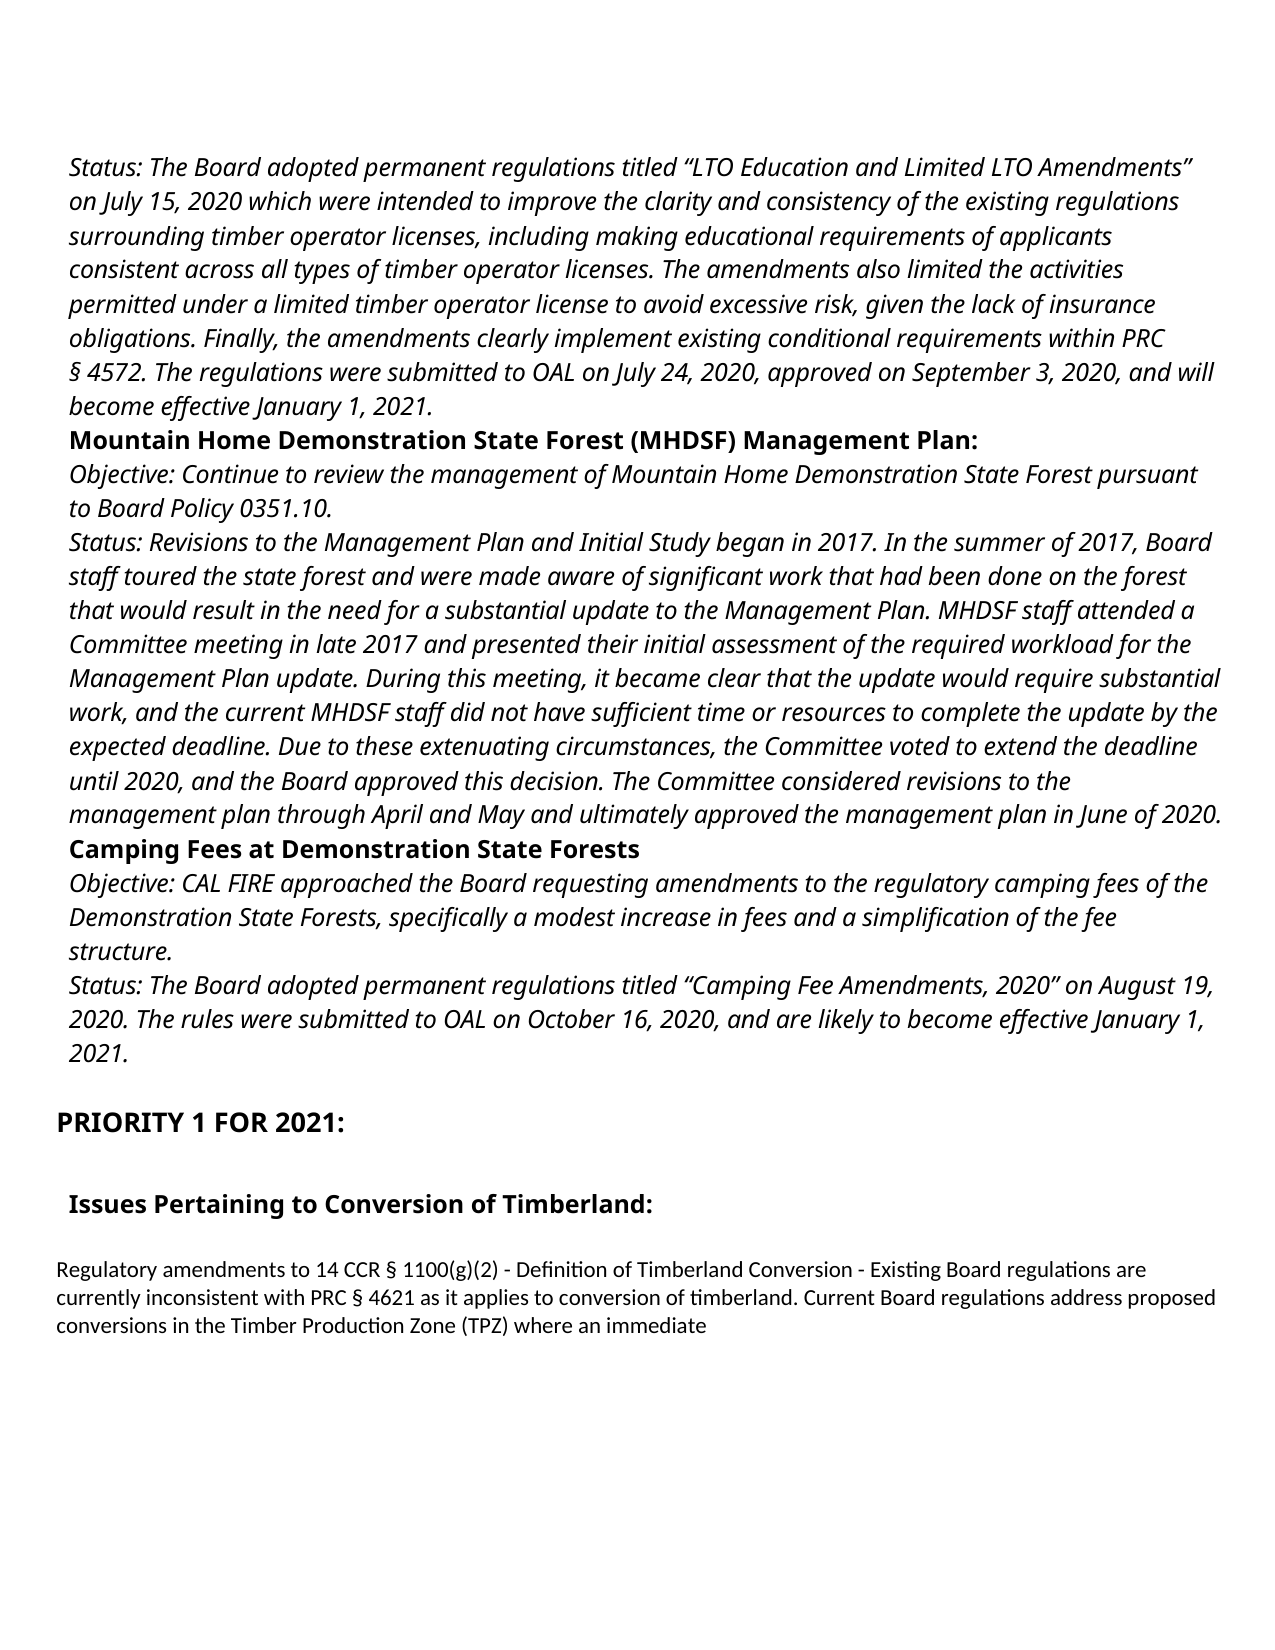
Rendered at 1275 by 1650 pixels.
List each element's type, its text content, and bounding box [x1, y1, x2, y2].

subtitle PRIORITY 1 FOR 2021: [56, 1104, 1225, 1141]
text Status: The Board adopted permanent regulations titled “Camping Fee Amendments, 2020” on August 19, 2020. The rules were submitted to OAL on October 16, 2020, and are likely to become effective January 1, 2021. [69, 967, 1225, 1070]
subtitle Camping Fees at Demonstration State Forests [69, 831, 1225, 865]
text § 4572. The regulations were submitted to OAL on July 24, 2020, approved on September 3, 2020, and will become effective January 1, 2021. [69, 354, 1225, 422]
text Objective: Continue to review the management of Mountain Home Demonstration State Forest pursuant to Board Policy 0351.10. [69, 457, 1225, 525]
list Regulatory amendments to 14 CCR § 1100(g)(2) - Definition of Timberland Conversion - Existing Board regulations are currently inconsistent with PRC § 4621 as it applies to conversion of timberland. Current Board regulations address proposed conversions in the Timber Production Zone (TPZ) where an immediate [56, 1255, 1225, 1339]
text Objective: CAL FIRE approached the Board requesting amendments to the regulatory camping fees of the Demonstration State Forests, specifically a modest increase in fees and a simplification of the fee structure. [69, 865, 1225, 967]
text Status: Revisions to the Management Plan and Initial Study began in 2017. In the summer of 2017, Board staff toured the state forest and were made aware of significant work that had been done on the forest that would result in the need for a substantial update to the Management Plan. MHDSF staff attended a Committee meeting in late 2017 and presented their initial assessment of the required workload for the Management Plan update. During this meeting, it became clear that the update would require substantial work, and the current MHDSF staff did not have sufficient time or resources to complete the update by the expected deadline. Due to these extenuating circumstances, the Committee voted to extend the deadline until 2020, and the Board approved this decision. The Committee considered revisions to the management plan through April and May and ultimately approved the management plan in June of 2020. [69, 525, 1225, 831]
subtitle Issues Pertaining to Conversion of Timberland: [69, 1187, 1225, 1221]
text Status: The Board adopted permanent regulations titled “LTO Education and Limited LTO Amendments” on July 15, 2020 which were intended to improve the clarity and consistency of the existing regulations surrounding timber operator licenses, including making educational requirements of applicants consistent across all types of timber operator licenses. The amendments also limited the activities permitted under a limited timber operator license to avoid excessive risk, given the lack of insurance obligations. Finally, the amendments clearly implement existing conditional requirements within PRC [69, 150, 1225, 354]
subtitle Mountain Home Demonstration State Forest (MHDSF) Management Plan: [69, 422, 1225, 457]
